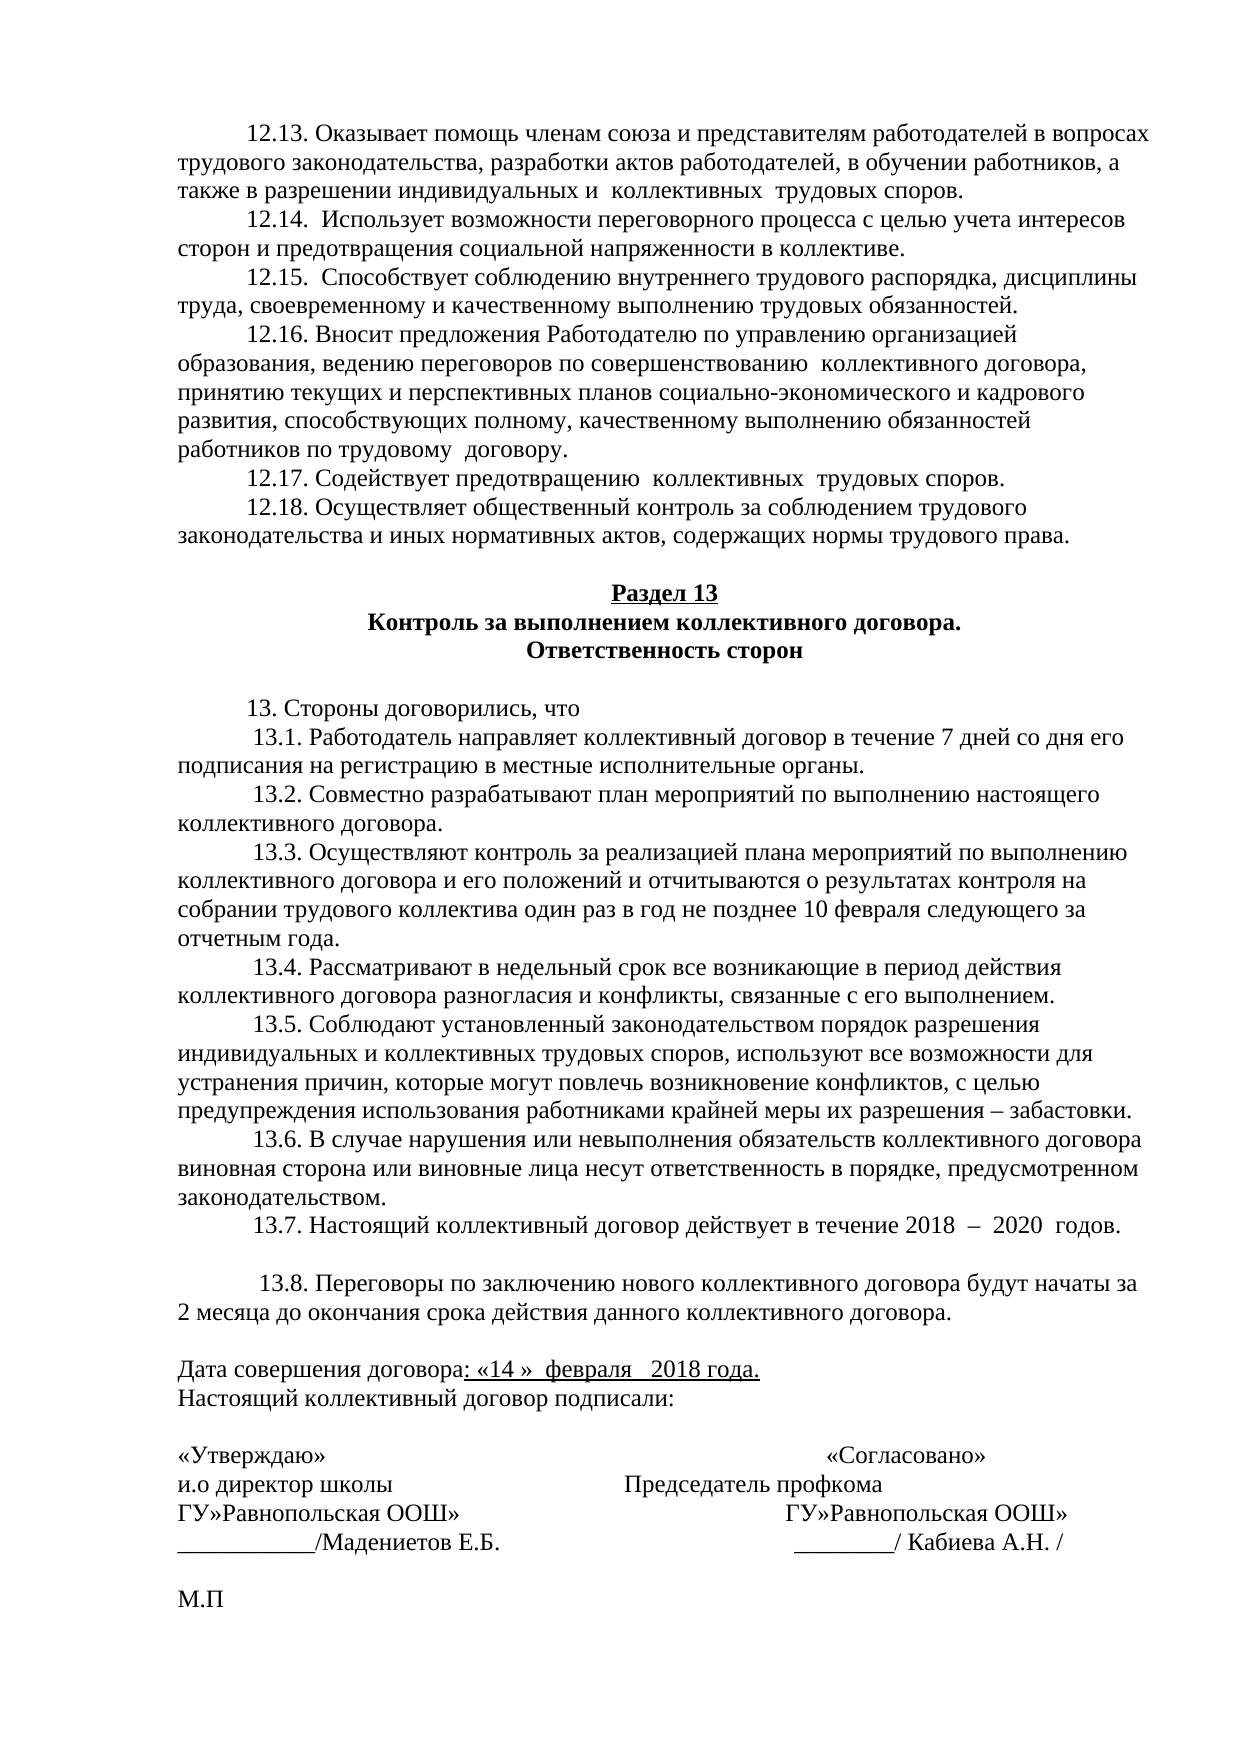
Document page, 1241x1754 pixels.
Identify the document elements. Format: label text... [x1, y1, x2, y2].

text 13.3. Осуществляют контроль за реализацией плана мероприятий по выполнению коллективного договора и его положений и отчитываются о результатах контроля на собрании трудового коллектива один раз в год не позднее 10 февраля следующего за отчетным года. [177, 837, 1152, 952]
text Раздел 13 [177, 578, 1152, 607]
text 13.6. В случае нарушения или невыполнения обязательств коллективного договора виновная сторона или виновные лица несут ответственность в порядке, предусмотренном законодательством. [177, 1124, 1152, 1211]
text 12.15. Способствует соблюдению внутреннего трудового распорядка, дисциплины труда, своевременному и качественному выполнению трудовых обязанностей. [177, 262, 1152, 319]
text Контроль за выполнением коллективного договора. Ответственность сторон [177, 607, 1152, 664]
text 13.8. Переговоры по заключению нового коллективного договора будут начаты за 2 месяца до окончания срока действия данного коллективного договора. [177, 1268, 1152, 1326]
text 13.5. Соблюдают установленный законодательством порядок разрешения индивидуальных и коллективных трудовых споров, используют все возможности для устранения причин, которые могут повлечь возникновение конфликтов, с целью предупреждения использования работниками крайней меры их разрешения – забастовки. [177, 1009, 1152, 1124]
text 13. Стороны договорились, что [177, 693, 1152, 722]
text 13.2. Совместно разрабатывают план мероприятий по выполнению настоящего коллективного договора. [177, 779, 1152, 837]
text Настоящий коллективный договор подписали: [177, 1383, 1152, 1412]
text 12.14. Использует возможности переговорного процесса с целью учета интересов сторон и предотвращения социальной напряженности в коллективе. [177, 204, 1152, 262]
text 12.18. Осуществляет общественный контроль за соблюдением трудового законодательства и иных нормативных актов, содержащих нормы трудового права. [177, 492, 1152, 549]
text 12.17. Содействует предотвращению коллективных трудовых споров. [177, 463, 1152, 492]
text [177, 1498, 1152, 1527]
text 13.1. Работодатель направляет коллективный договор в течение 7 дней со дня его подписания на регистрацию в местные исполнительные органы. [177, 722, 1152, 779]
text 13.7. Настоящий коллективный договор действует в течение 2018 – 2020 годов. [177, 1211, 1152, 1239]
text 12.13. Оказывает помощь членам союза и представителям работодателей в вопросах трудового законодательства, разработки актов работодателей, в обучении работников, а также в разрешении индивидуальных и коллективных трудовых споров. [177, 118, 1152, 204]
text М.П [177, 1584, 1152, 1613]
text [177, 1469, 1152, 1498]
text 12.16. Вносит предложения Работодателю по управлению организацией образования, ведению переговоров по совершенствованию коллективного договора, принятию текущих и перспективных планов социально-экономического и кадрового развития, способствующих полному, качественному выполнению обязанностей работников по трудовому договору. [177, 319, 1152, 463]
text «Утверждаю» «Согласовано» [177, 1441, 1152, 1469]
text 13.4. Рассматривают в недельный срок все возникающие в период действия коллективного договора разногласия и конфликты, связанные с его выполнением. [177, 952, 1152, 1009]
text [177, 1527, 1152, 1556]
text Дата совершения договора: «14 » февраля 2018 года. [177, 1354, 1152, 1383]
